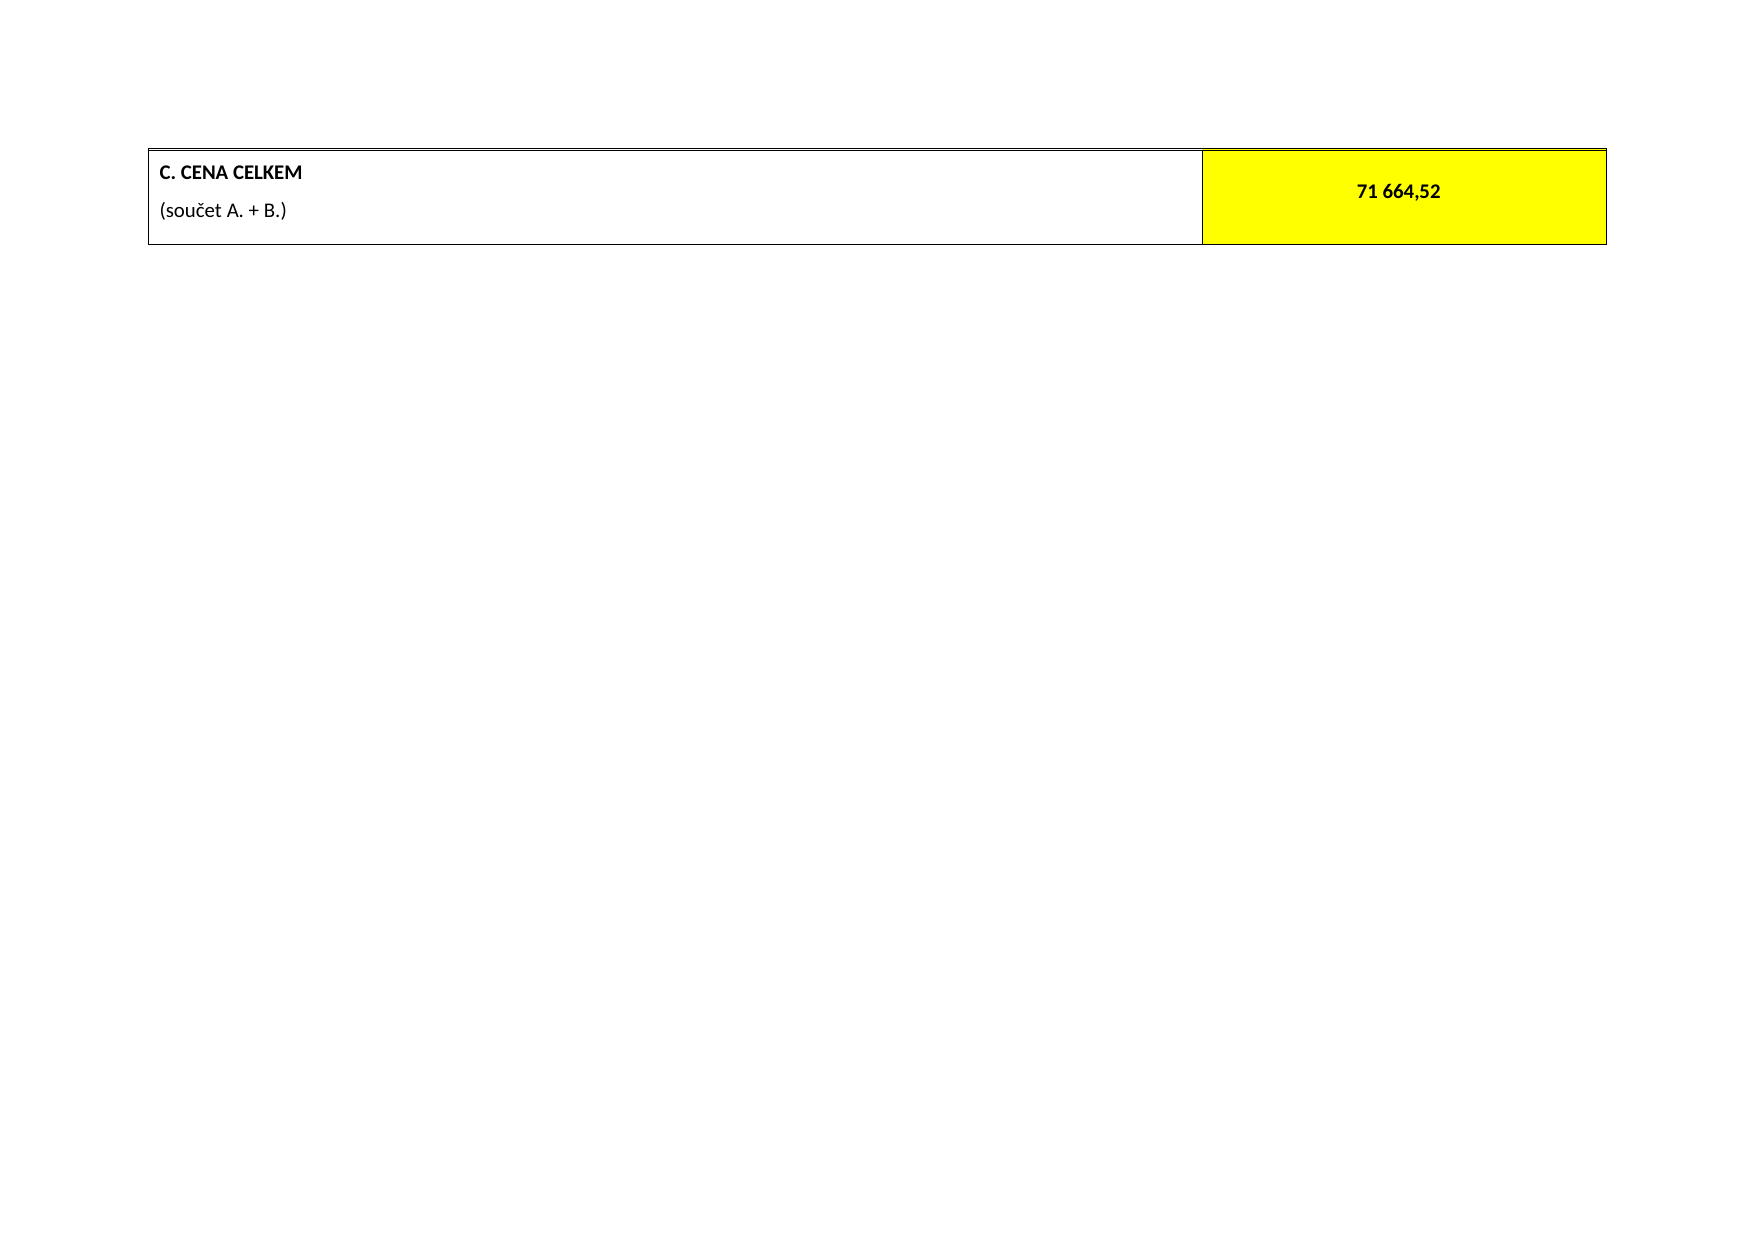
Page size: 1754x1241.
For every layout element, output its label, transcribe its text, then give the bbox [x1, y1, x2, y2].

table_cell C. CENA CELKEM (součet A. + B.) [149, 151, 1202, 244]
table_cell 71 664,52 [1203, 151, 1606, 244]
